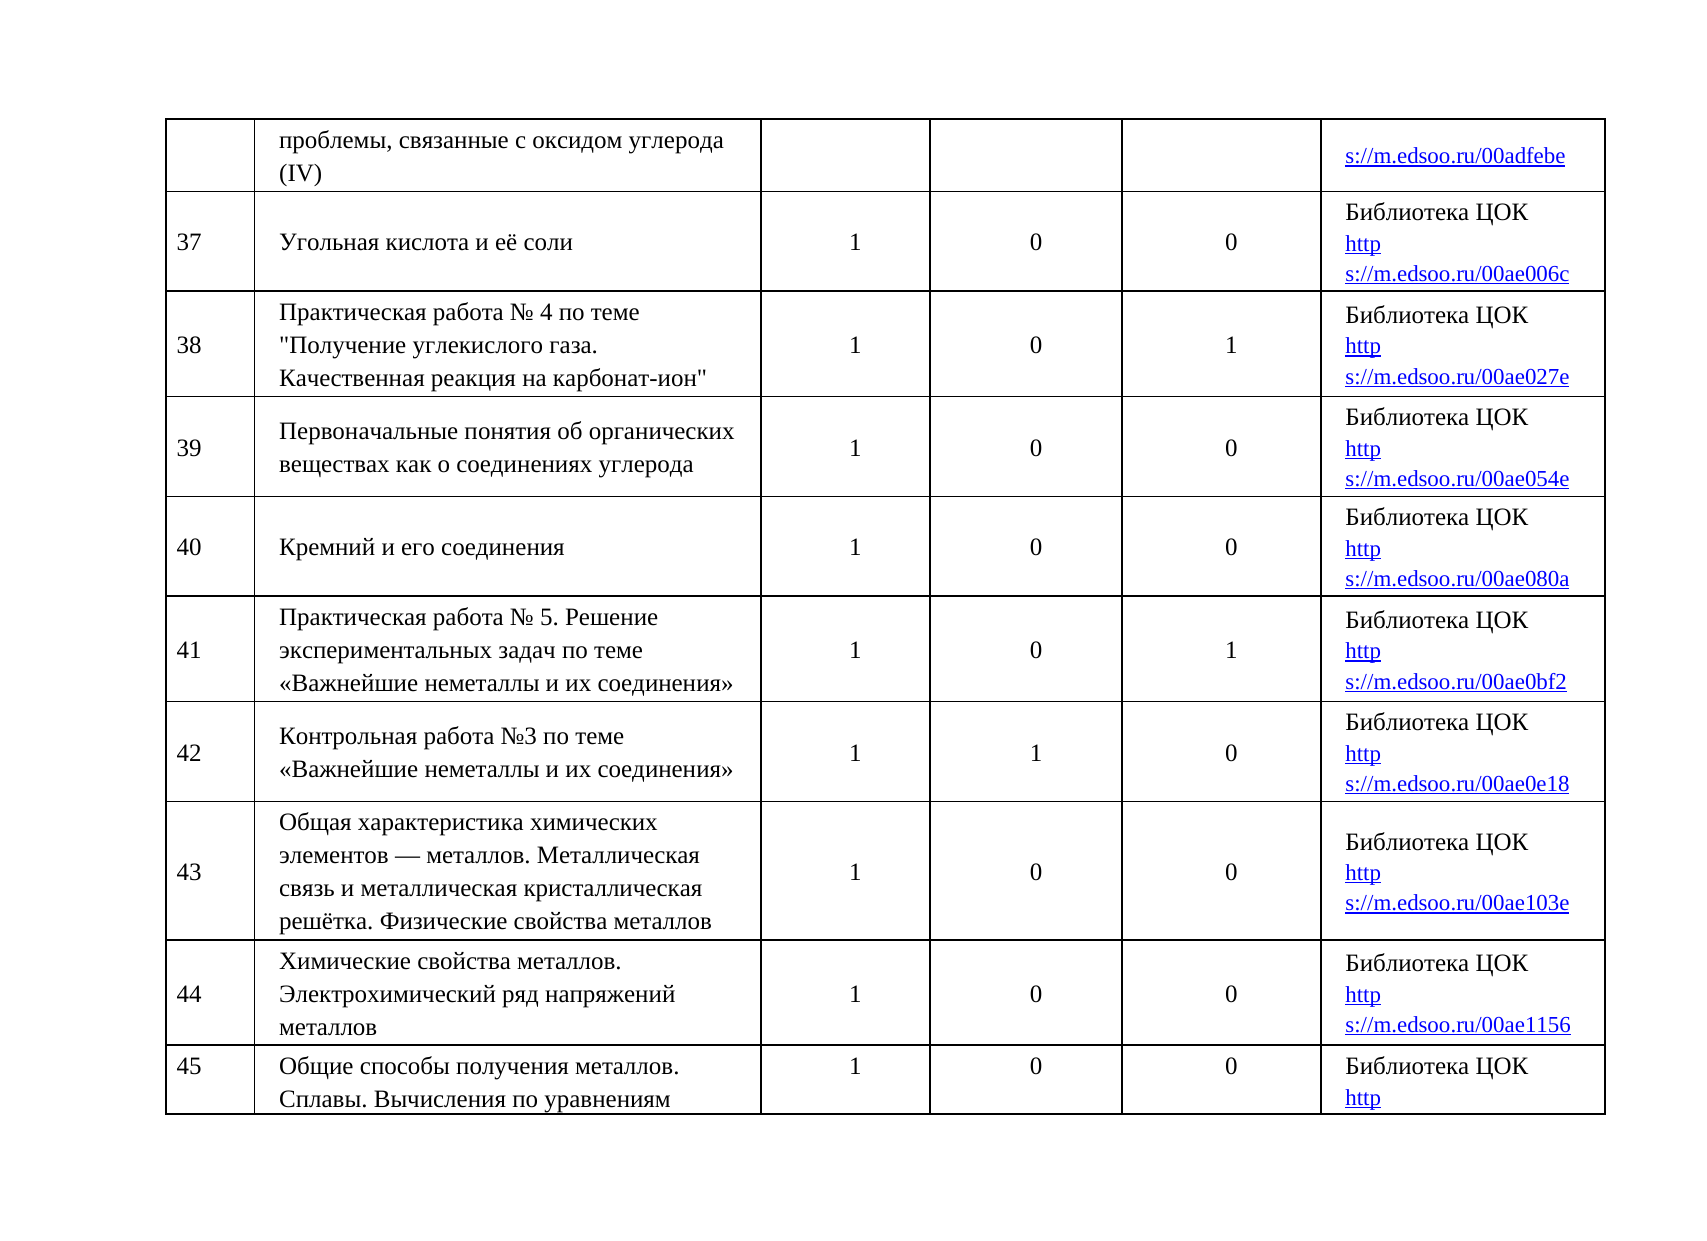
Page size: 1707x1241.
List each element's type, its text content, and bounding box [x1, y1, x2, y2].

table_cell Библиотека ЦОК https://m.edsoo.ru/00ae027e [1322, 292, 1604, 396]
table_cell 0 [1123, 497, 1320, 595]
table_cell 45 [167, 1046, 254, 1113]
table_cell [255, 120, 760, 191]
table_cell 0 [1123, 397, 1320, 496]
table_cell Общая характеристика химических элементов — металлов. Металлическая связь и металлическая кристаллическая решётка. Физические свойства металлов [255, 802, 760, 939]
table_cell 1 [762, 702, 929, 801]
table_cell Библиотека ЦОК https://m.edsoo.ru/00ae006c [1322, 192, 1604, 290]
table_cell 0 [1123, 192, 1320, 290]
table_cell Библиотека ЦОК https://m.edsoo.ru/00ae054e [1322, 397, 1604, 496]
table_cell 41 [167, 597, 254, 701]
table_cell 0 [931, 292, 1121, 396]
table_cell 0 [931, 597, 1121, 701]
table_cell 0 [931, 192, 1121, 290]
table_cell Кремний и его соединения [255, 497, 760, 595]
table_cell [1322, 1046, 1604, 1113]
table_cell 38 [167, 292, 254, 396]
table_cell 1 [762, 941, 929, 1044]
table_cell Библиотека ЦОК https://m.edsoo.ru/00ae0bf2 [1322, 597, 1604, 701]
table_cell 0 [931, 1046, 1121, 1113]
table_cell 44 [167, 941, 254, 1044]
table_cell 1 [1123, 597, 1320, 701]
table_cell Первоначальные понятия об органических веществах как о соединениях углерода [255, 397, 760, 496]
table_cell 0 [931, 802, 1121, 939]
table_cell 39 [167, 397, 254, 496]
table_cell 1 [762, 802, 929, 939]
table_cell 40 [167, 497, 254, 595]
table_cell Химические свойства металлов. Электрохимический ряд напряжений металлов [255, 941, 760, 1044]
table_cell 0 [1123, 802, 1320, 939]
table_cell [255, 1046, 760, 1113]
table_cell 0 [931, 397, 1121, 496]
table_cell 1 [931, 702, 1121, 801]
table_cell Библиотека ЦОК https://m.edsoo.ru/00ae0e18 [1322, 702, 1604, 801]
table_cell Угольная кислота и её соли [255, 192, 760, 290]
table_cell 1 [762, 497, 929, 595]
table_cell Библиотека ЦОК https://m.edsoo.ru/00ae103e [1322, 802, 1604, 939]
table_cell Практическая работа № 5. Решение экспериментальных задач по теме «Важнейшие неметаллы и их соединения» [255, 597, 760, 701]
table_cell 37 [167, 192, 254, 290]
table_cell 36 [167, 120, 254, 191]
table_cell 0 [931, 497, 1121, 595]
table_cell Практическая работа № 4 по теме "Получение углекислого газа. Качественная реакция на карбонат-ион" [255, 292, 760, 396]
table_cell 0 [931, 120, 1121, 191]
table_cell 0 [1123, 941, 1320, 1044]
table_cell Контрольная работа №3 по теме «Важнейшие неметаллы и их соединения» [255, 702, 760, 801]
table_cell 0 [931, 941, 1121, 1044]
table_cell 1 [762, 120, 929, 191]
table_cell 0 [1123, 702, 1320, 801]
table_cell 1 [762, 192, 929, 290]
table_cell 1 [762, 1046, 929, 1113]
table_cell 42 [167, 702, 254, 801]
table_cell 0 [1123, 1046, 1320, 1113]
table_cell 1 [1123, 292, 1320, 396]
table_cell Библиотека ЦОК https://m.edsoo.ru/00ae1156 [1322, 941, 1604, 1044]
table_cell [1322, 120, 1604, 191]
table_cell 43 [167, 802, 254, 939]
table_cell 0 [1123, 120, 1320, 191]
table_cell 1 [762, 397, 929, 496]
table_cell 1 [762, 292, 929, 396]
table_cell 1 [762, 597, 929, 701]
table_cell Библиотека ЦОК https://m.edsoo.ru/00ae080a [1322, 497, 1604, 595]
